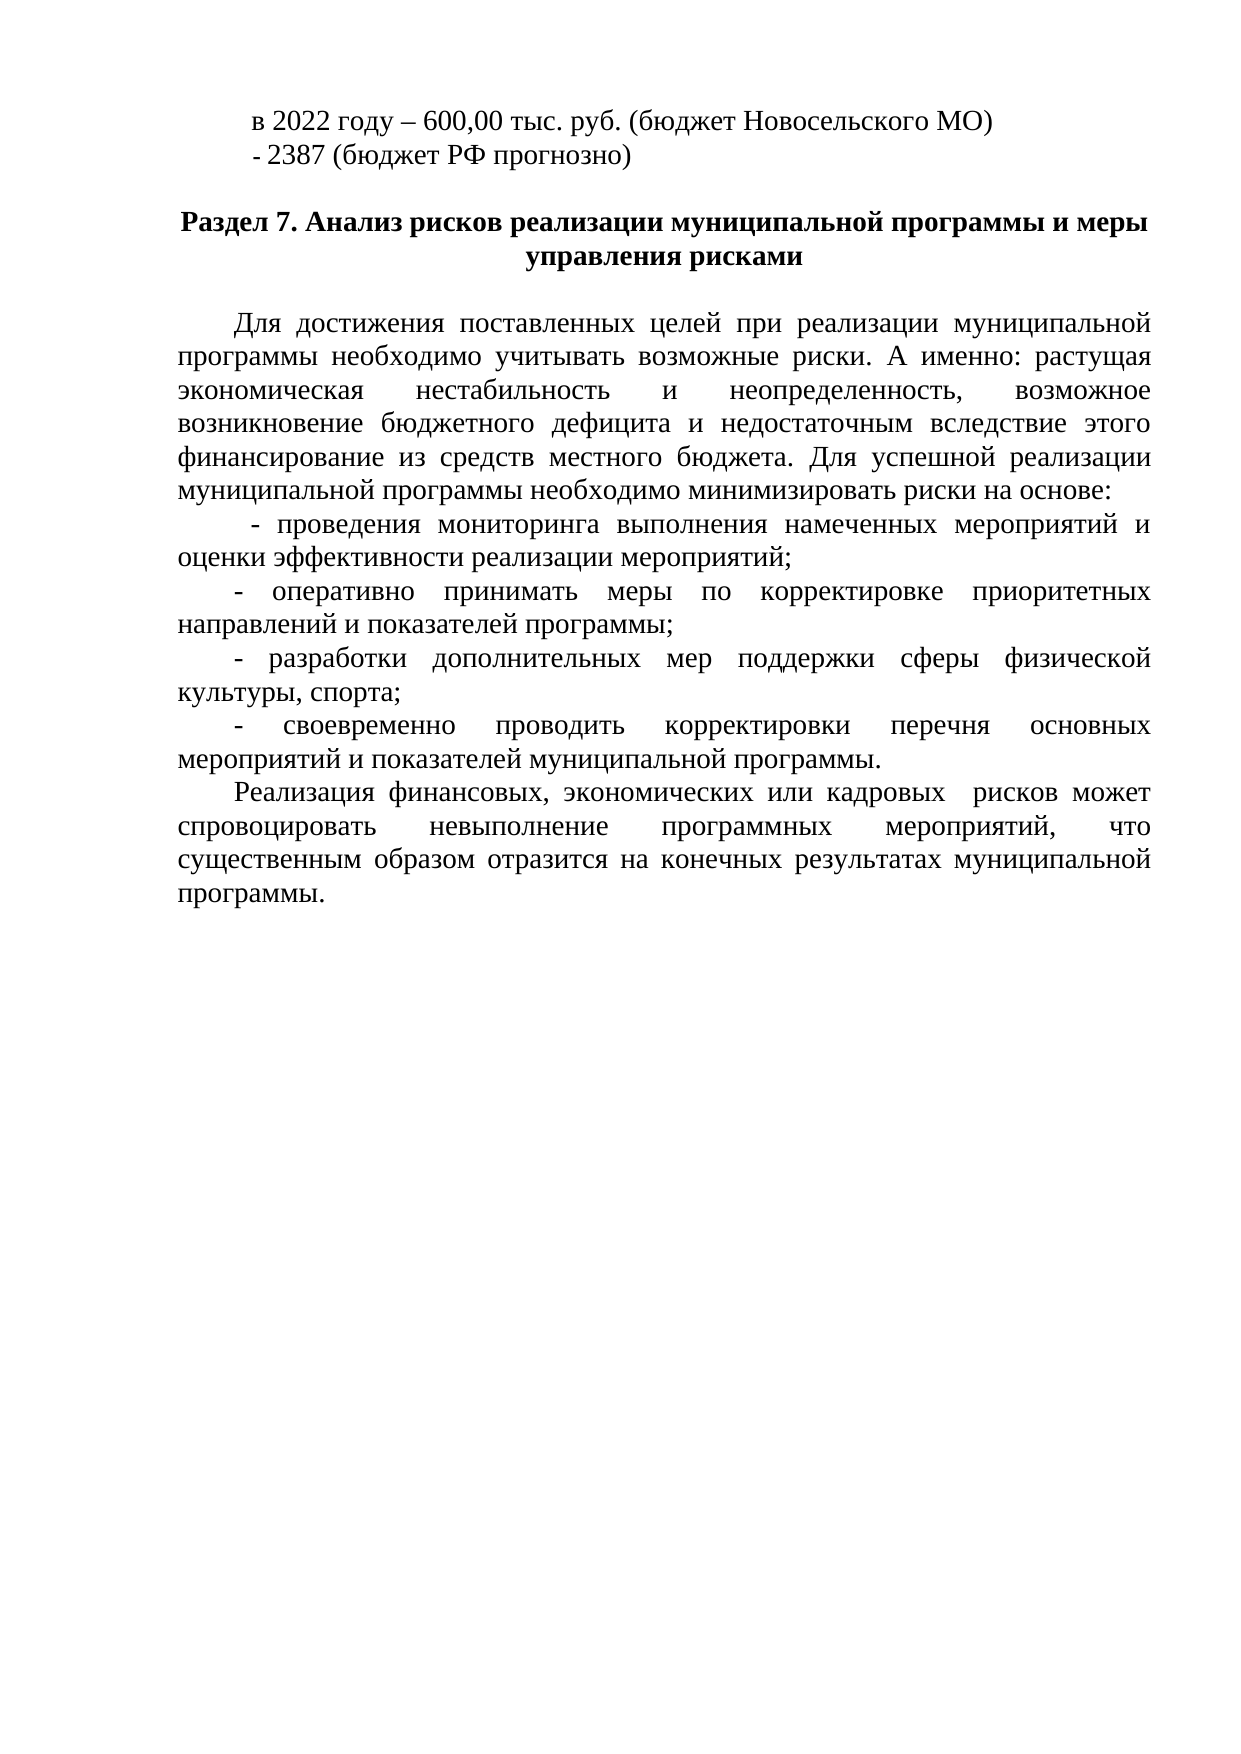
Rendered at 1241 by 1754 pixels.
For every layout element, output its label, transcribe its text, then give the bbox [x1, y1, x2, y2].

text - проведения мониторинга выполнения намеченных мероприятий и оценки эффективности реализации мероприятий; [177, 506, 1152, 573]
text - 2387 (бюджет РФ прогнозно) [177, 137, 1152, 171]
text Для достижения поставленных целей при реализации муниципальной программы необходимо учитывать возможные риски. А именно: растущая экономическая нестабильность и неопределенность, возможное возникновение бюджетного дефицита и недостаточным вследствие этого финансирование из средств местного бюджета. Для успешной реализации муниципальной программы необходимо минимизировать риски на основе: [177, 305, 1152, 506]
text - оперативно принимать меры по корректировке приоритетных направлений и показателей программы; [177, 573, 1152, 640]
text в 2022 году – 600,00 тыс. руб. (бюджет Новосельского МО) [177, 103, 1152, 137]
text Реализация финансовых, экономических или кадровых рисков может спровоцировать невыполнение программных мероприятий, что существенным образом отразится на конечных результатах муниципальной программы. [177, 774, 1152, 908]
text - разработки дополнительных мер поддержки сферы физической культуры, спорта; [177, 640, 1152, 707]
text - своевременно проводить корректировки перечня основных мероприятий и показателей муниципальной программы. [177, 707, 1152, 774]
text Раздел 7. Анализ рисков реализации муниципальной программы и меры управления рисками [177, 204, 1152, 271]
